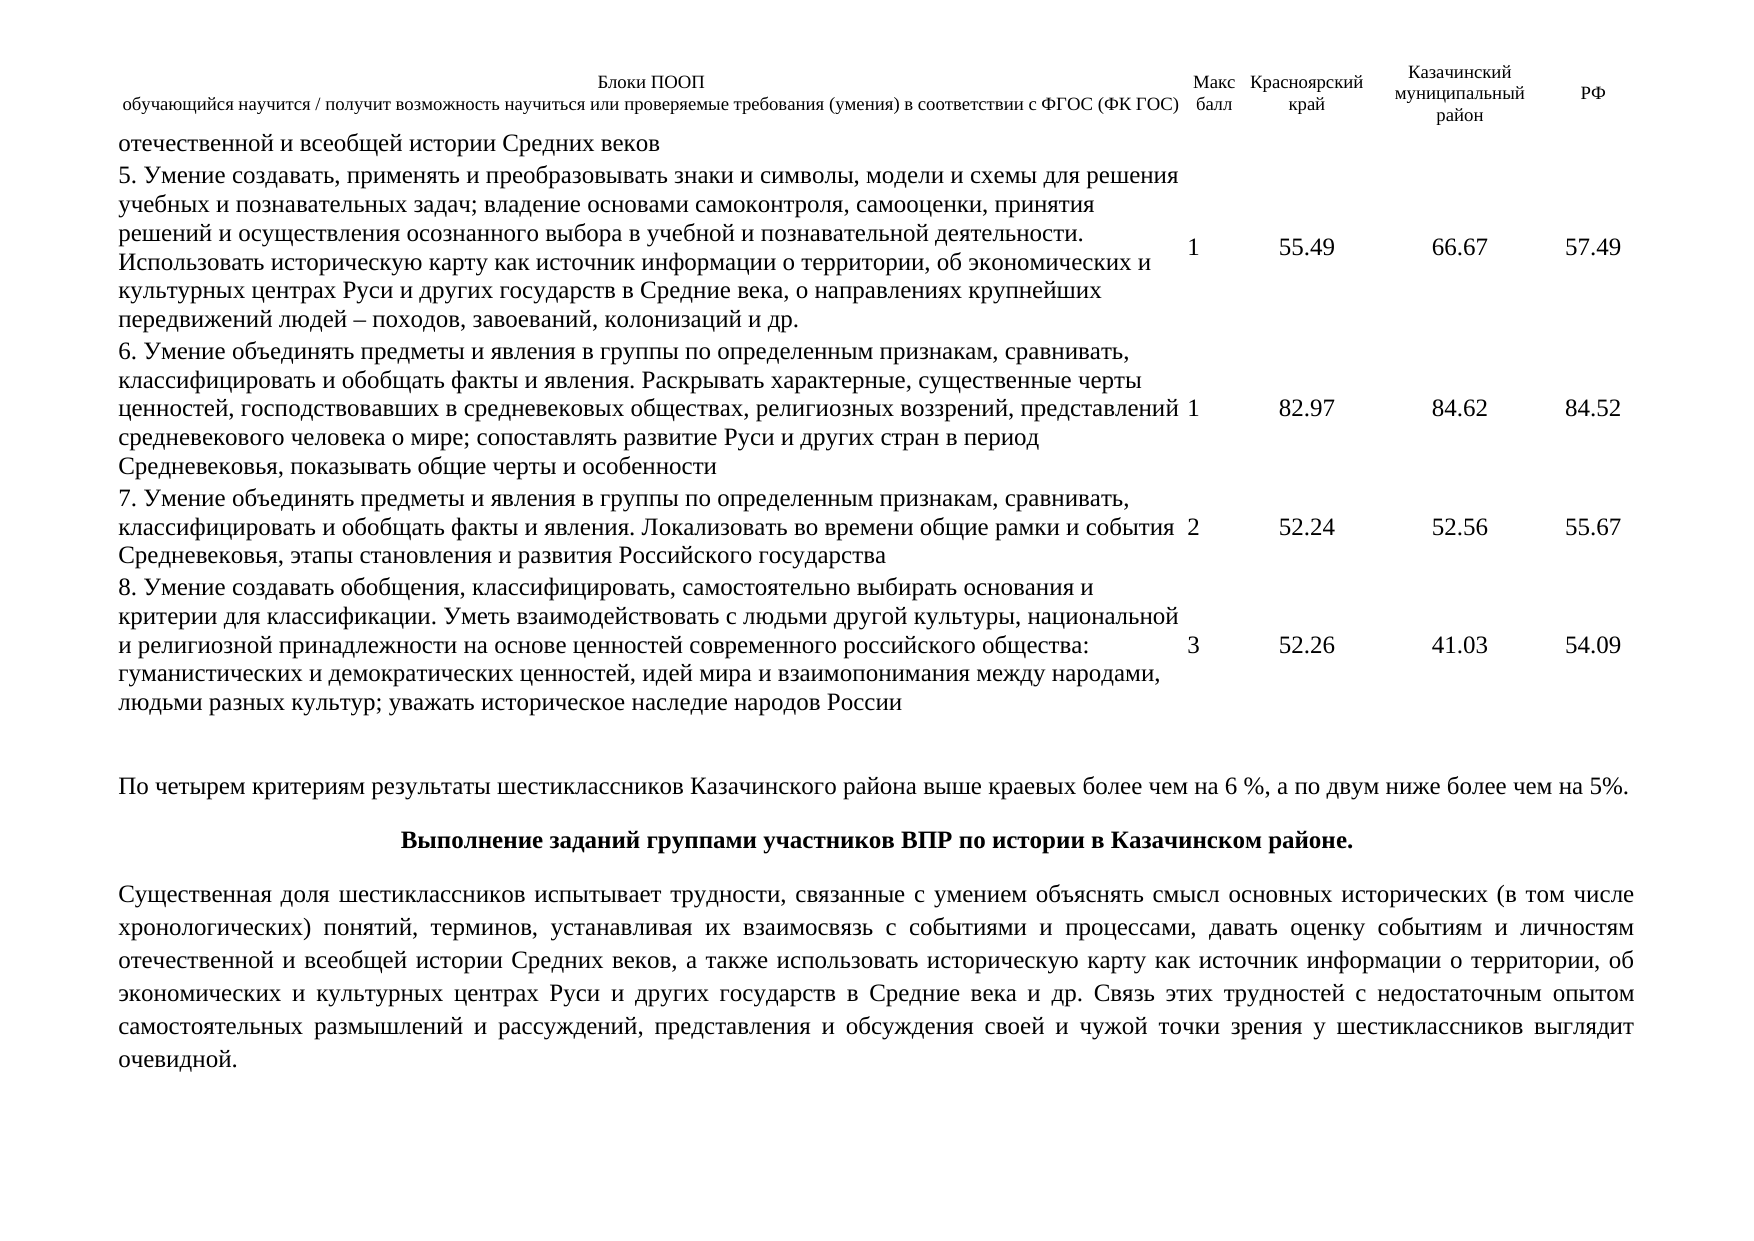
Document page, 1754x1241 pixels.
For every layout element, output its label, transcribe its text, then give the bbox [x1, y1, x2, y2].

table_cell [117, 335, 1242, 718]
text Существенная доля шестиклассников испытывает трудности, связанные с умением объяснять смысл основных исторических (в том числе хронологических) понятий, терминов, устанавливая их взаимосвязь с событиями и процессами, давать оценку событиям и личностям отечественной и всеобщей истории Средних веков, а также использовать историческую карту как источник информации о территории, об экономических и культурных центрах Руси и других государств в Средние века и др. Связь этих трудностей с недостаточным опытом самостоятельных размышлений и рассуждений, представления и обсуждения своей и чужой точки зрения у шестиклассников выглядит очевидной. [118, 879, 1636, 1073]
text Выполнение заданий группами участников ВПР по истории в Казачинском районе. [118, 825, 1636, 854]
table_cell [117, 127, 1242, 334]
text По четырем критериям результаты шестиклассников Казачинского района выше краевых более чем на 6 %, а по двум ниже более чем на 5%. [118, 771, 1636, 800]
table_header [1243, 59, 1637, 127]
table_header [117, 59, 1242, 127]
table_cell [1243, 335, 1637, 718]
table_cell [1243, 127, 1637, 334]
